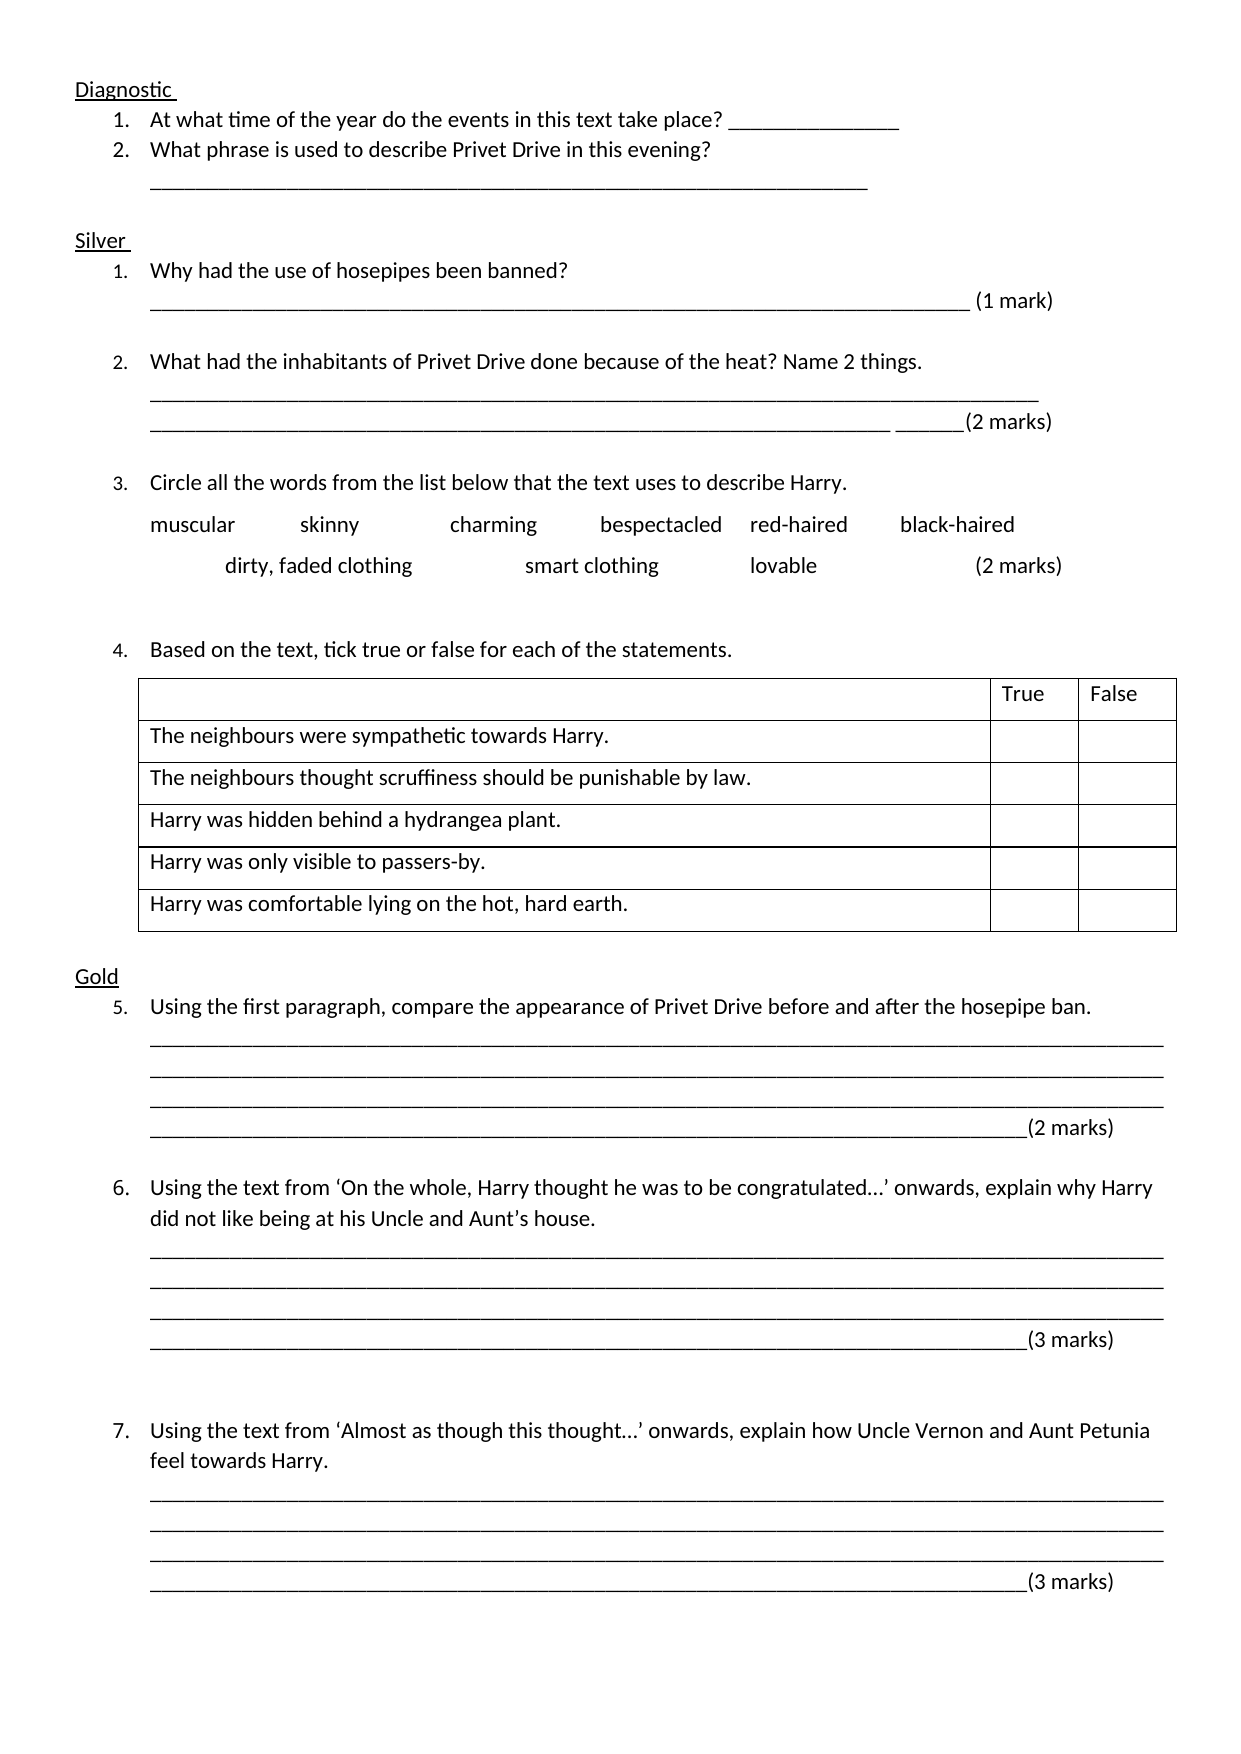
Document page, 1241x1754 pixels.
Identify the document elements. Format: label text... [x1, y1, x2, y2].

list Based on the text, tick true or false for each of the statements. [112, 636, 1165, 664]
list ______________________________________________________________________________ [150, 377, 1165, 405]
list _________________________________________________________________ ______(2 marks) [150, 407, 1165, 435]
text Diagnostic [75, 75, 1165, 103]
list ________________________________________________________________________________________________________________________________________________________________________________________________________________________________________________________________________________________________________________________________________________________(3 marks) [150, 1234, 1165, 1353]
table_cell [1079, 848, 1176, 888]
list At what time of the year do the events in this text take place? _______________ [112, 105, 1165, 133]
list Circle all the words from the list below that the text uses to describe Harry. [112, 468, 1165, 496]
table_cell [991, 721, 1078, 762]
table_cell Harry was only visible to passers-by. [139, 848, 990, 888]
list Why had the use of hosepipes been banned? ________________________________________________________________________ (1 mark) [112, 256, 1165, 314]
table_cell Harry was hidden behind a hydrangea plant. [139, 805, 990, 846]
list ________________________________________________________________________________________________________________________________________________________________________________________________________________________________________________________________________________________________________________________________________________________(3 marks) [150, 1477, 1165, 1595]
table_cell [1079, 890, 1176, 931]
table_cell [991, 763, 1078, 804]
table_cell The neighbours thought scruffiness should be punishable by law. [139, 763, 990, 804]
table_cell [991, 848, 1078, 888]
list What phrase is used to describe Privet Drive in this evening? _______________________________________________________________ [112, 135, 1165, 194]
table_cell [1079, 805, 1176, 846]
table_cell The neighbours were sympathetic towards Harry. [139, 721, 990, 762]
text Gold [75, 962, 1165, 990]
table_header False [1079, 679, 1176, 720]
table_header True [991, 679, 1078, 720]
list What had the inhabitants of Privet Drive done because of the heat? Name 2 things. [112, 347, 1165, 375]
table_cell Harry was comfortable lying on the hot, hard earth. [139, 890, 990, 931]
table_header [139, 679, 990, 720]
table_cell [991, 890, 1078, 931]
list Using the text from ‘Almost as though this thought…’ onwards, explain how Uncle Vernon and Aunt Petunia feel towards Harry. [112, 1416, 1165, 1474]
table_cell [991, 805, 1078, 846]
list Using the first paragraph, compare the appearance of Privet Drive before and after the hosepipe ban. [112, 992, 1165, 1020]
list Using the text from ‘On the whole, Harry thought he was to be congratulated…’ onwards, explain why Harry did not like being at his Uncle and Aunt’s house. [112, 1173, 1165, 1232]
list muscular skinny charming bespectacled red-haired black-haired dirty, faded clothing smart clothing lovable (2 marks) [150, 510, 1165, 580]
list ________________________________________________________________________________________________________________________________________________________________________________________________________________________________________________________________________________________________________________________________________________________(2 marks) [150, 1022, 1165, 1141]
table_cell [1079, 721, 1176, 762]
text Silver [75, 226, 1165, 254]
table_cell [1079, 763, 1176, 804]
